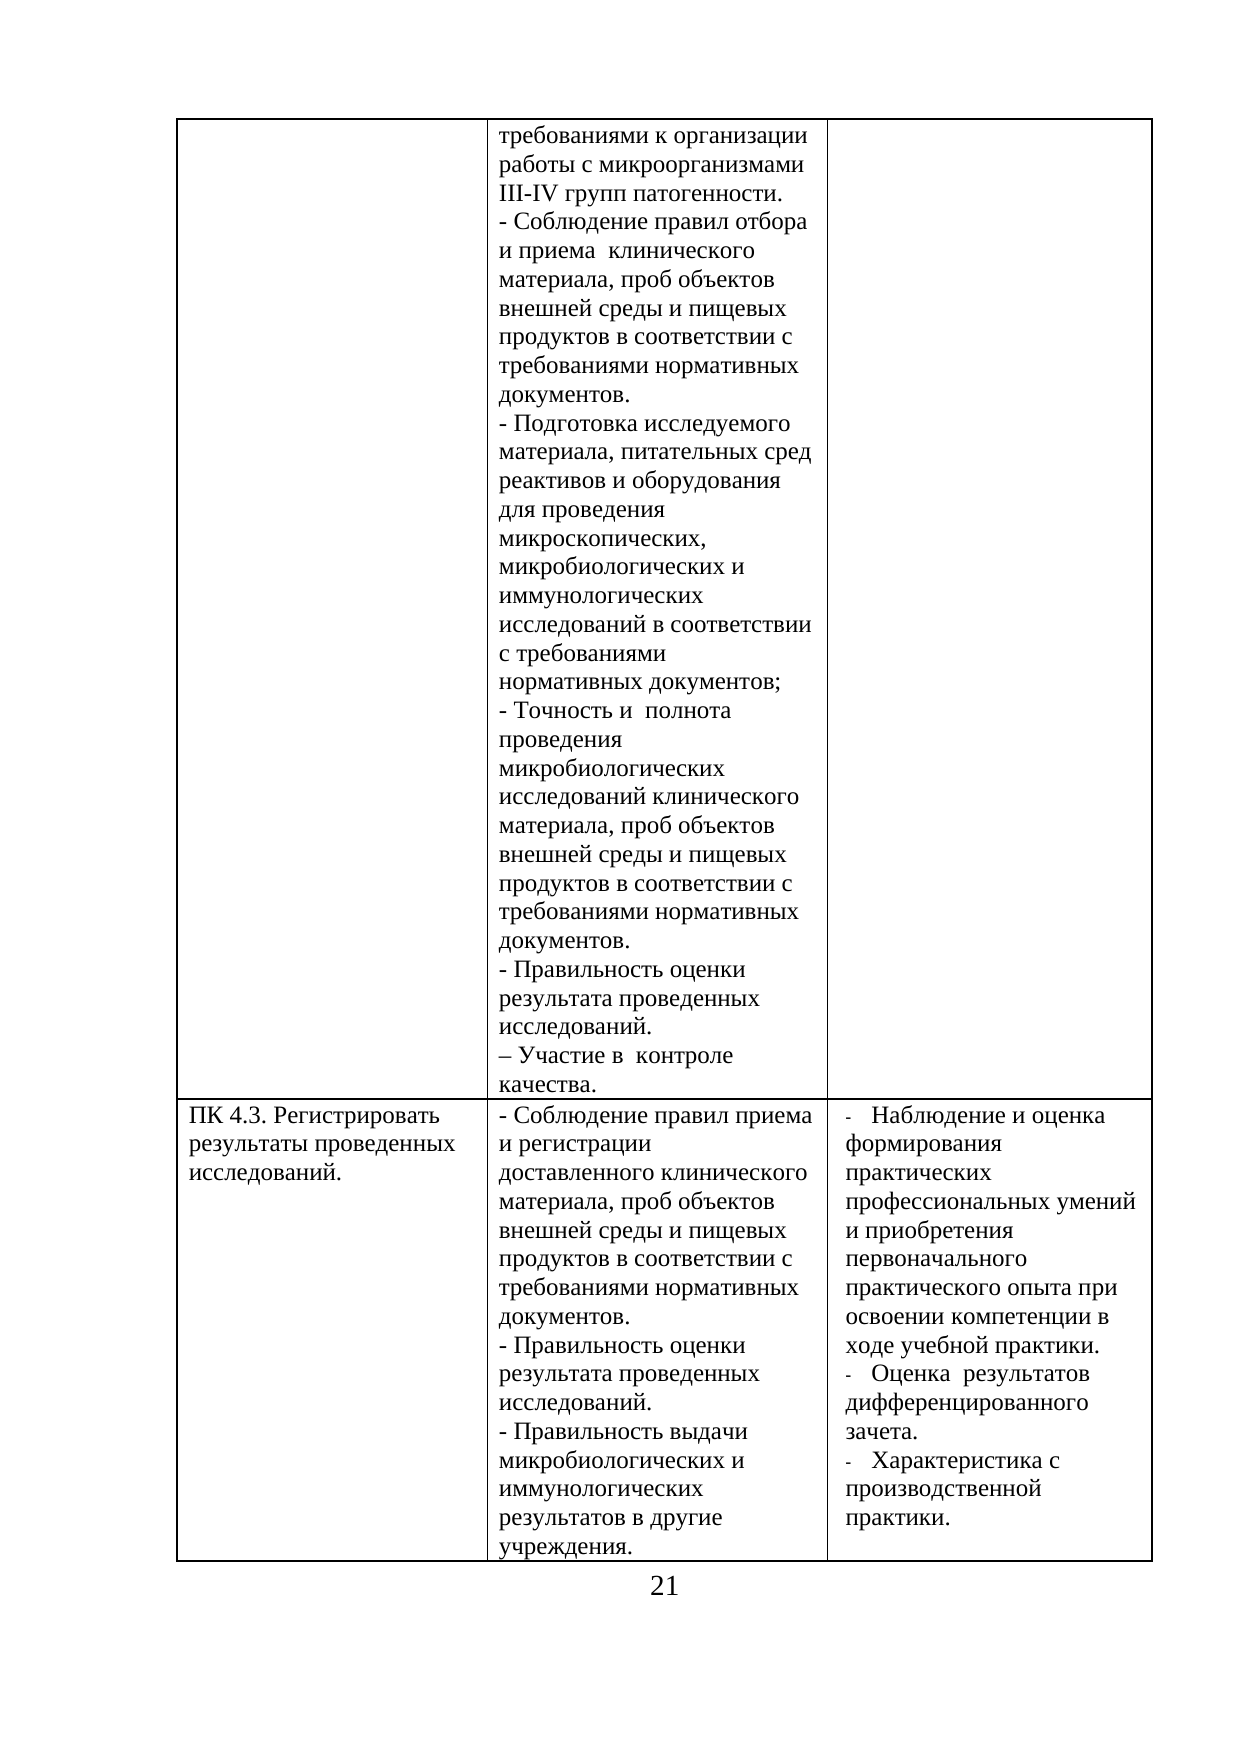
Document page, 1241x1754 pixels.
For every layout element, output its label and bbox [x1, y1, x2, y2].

table_cell [828, 120, 1151, 1098]
table_cell [828, 1100, 1151, 1560]
table_cell [178, 120, 487, 1098]
table_cell [178, 1100, 487, 1560]
table_cell [488, 1100, 827, 1560]
table_cell [488, 120, 827, 1098]
